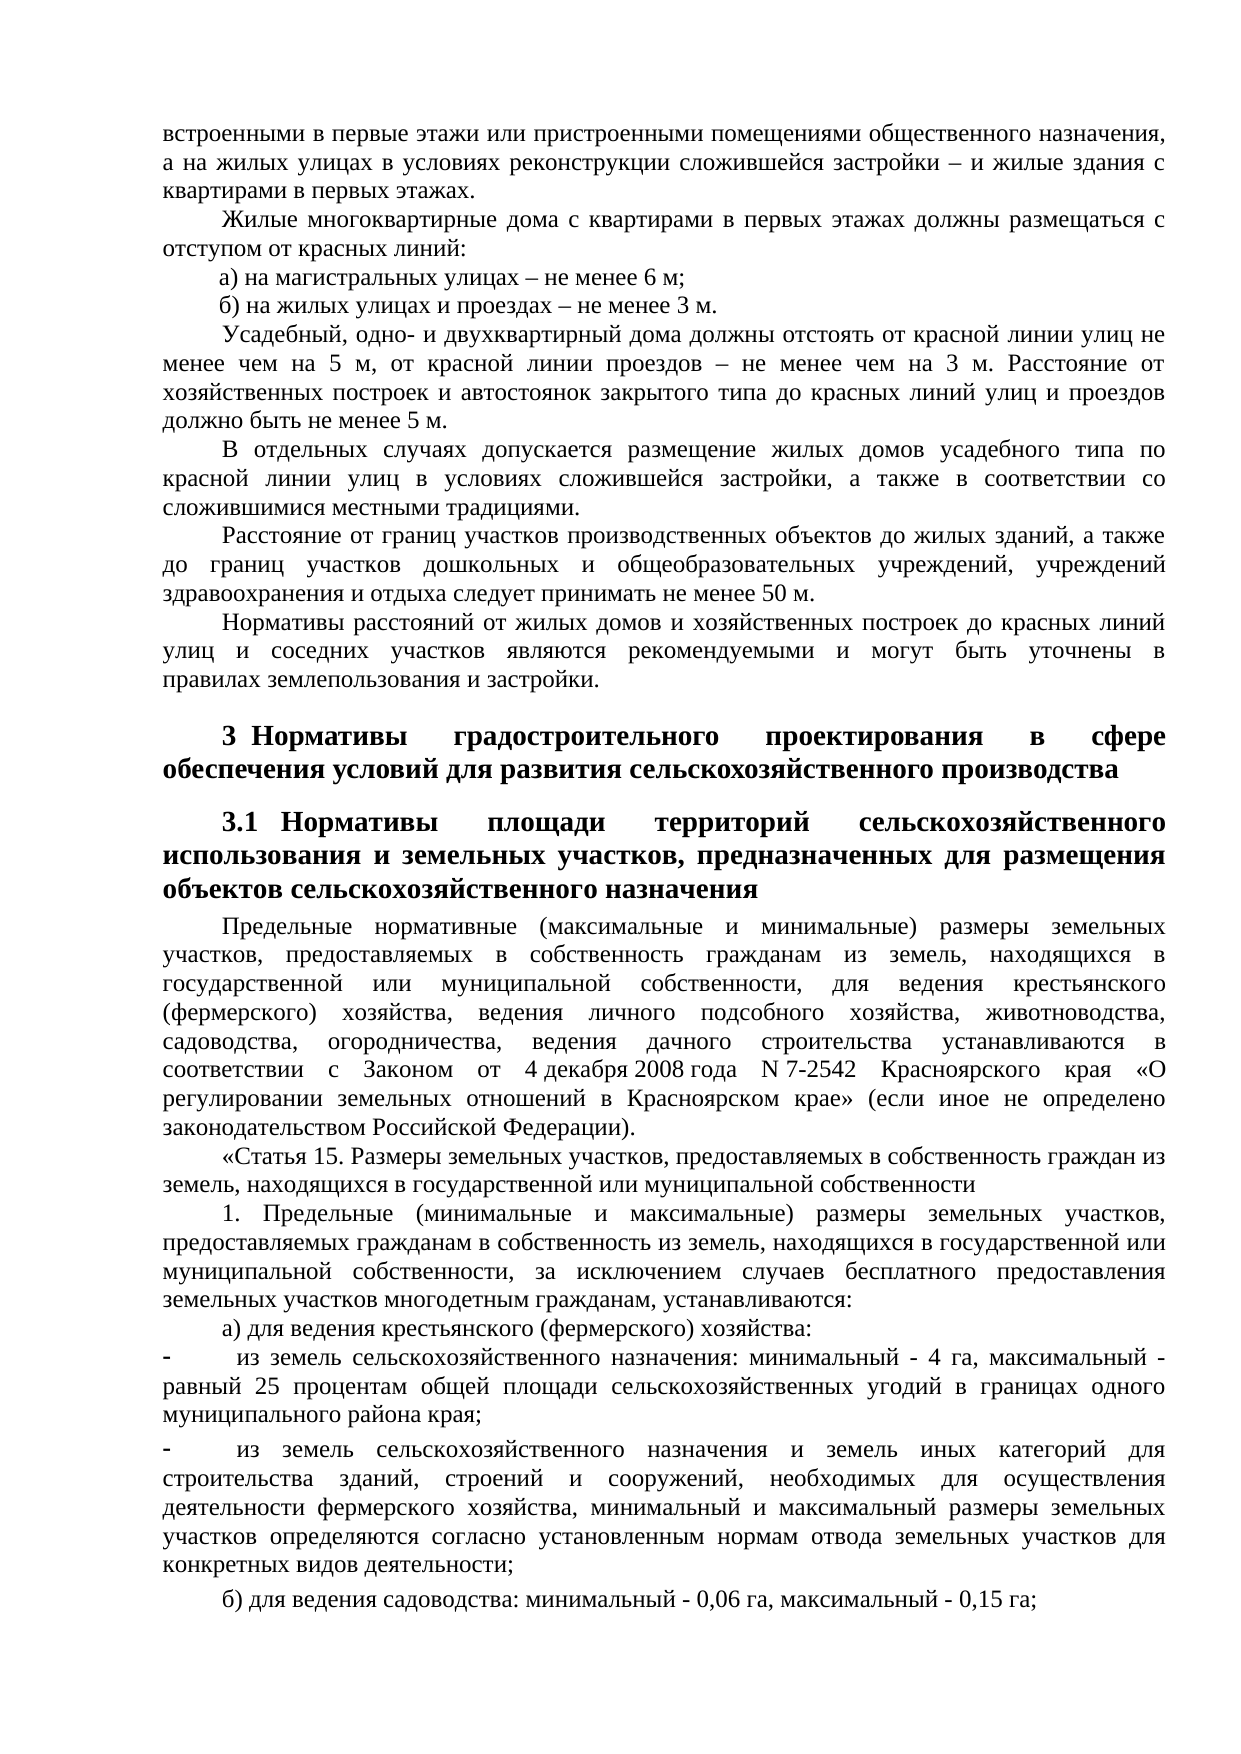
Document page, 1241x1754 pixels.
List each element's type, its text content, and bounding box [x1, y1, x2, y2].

list из земель сельскохозяйственного назначения: минимальный - 4 га, максимальный - равный 25 процентам общей площади сельскохозяйственных угодий в границах одного муниципального района края; [162, 1342, 1167, 1428]
text Усадебный, одно- и двухквартирный дома должны отстоять от красной линии улиц не менее чем на 5 м, от красной линии проездов – не менее чем на 3 м. Расстояние от хозяйственных построек и автостоянок закрытого типа до красных линий улиц и проездов должно быть не менее 5 м. [162, 319, 1167, 434]
text а) для ведения крестьянского (фермерского) хозяйства: [162, 1313, 1167, 1342]
text В отдельных случаях допускается размещение жилых домов усадебного типа по красной линии улиц в условиях сложившейся застройки, а также в соответствии со сложившимися местными традициями. [162, 434, 1167, 521]
text Жилые многоквартирные дома с квартирами в первых этажах должны размещаться с отступом от красных линий: [162, 204, 1167, 262]
text Предельные нормативные (максимальные и минимальные) размеры земельных участков, предоставляемых в собственность гражданам из земель, находящихся в государственной или муниципальной собственности, для ведения крестьянского (фермерского) хозяйства, ведения личного подсобного хозяйства, животноводства, садоводства, огородничества, ведения дачного строительства устанавливаются в соответствии с Законом от 4 декабря 2008 года N 7-2542 Красноярского края «О регулировании земельных отношений в Красноярском крае» (если иное не определено законодательством Российской Федерации). [162, 911, 1167, 1141]
subtitle Нормативы площади территорий сельскохозяйственного использования и земельных участков, предназначенных для размещения объектов сельскохозяйственного назначения [162, 804, 1167, 904]
list из земель сельскохозяйственного назначения и земель иных категорий для строительства зданий, строений и сооружений, необходимых для осуществления деятельности фермерского хозяйства, минимальный и максимальный размеры земельных участков определяются согласно установленным нормам отвода земельных участков для конкретных видов деятельности; [162, 1434, 1167, 1578]
text «Статья 15. Размеры земельных участков, предоставляемых в собственность граждан из земель, находящихся в государственной или муниципальной собственности [162, 1141, 1167, 1198]
subtitle Нормативы градостроительного проектирования в сфере обеспечения условий для развития сельскохозяйственного производства [162, 718, 1167, 785]
text б) для ведения садоводства: минимальный - 0,06 га, максимальный - 0,15 га; [162, 1584, 1167, 1613]
text а) на магистральных улицах – не менее 6 м; [162, 262, 1167, 291]
text б) на жилых улицах и проездах – не менее 3 м. [162, 291, 1167, 319]
text 1. Предельные (минимальные и максимальные) размеры земельных участков, предоставляемых гражданам в собственность из земель, находящихся в государственной или муниципальной собственности, за исключением случаев бесплатного предоставления земельных участков многодетным гражданам, устанавливаются: [162, 1198, 1167, 1313]
text Расстояние от границ участков производственных объектов до жилых зданий, а также до границ участков дошкольных и общеобразовательных учреждений, учреждений здравоохранения и отдыха следует принимать не менее 50 м. [162, 521, 1167, 607]
text Нормативы расстояний от жилых домов и хозяйственных построек до красных линий улиц и соседних участков являются рекомендуемыми и могут быть уточнены в правилах землепользования и застройки. [162, 607, 1167, 693]
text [162, 118, 1167, 204]
